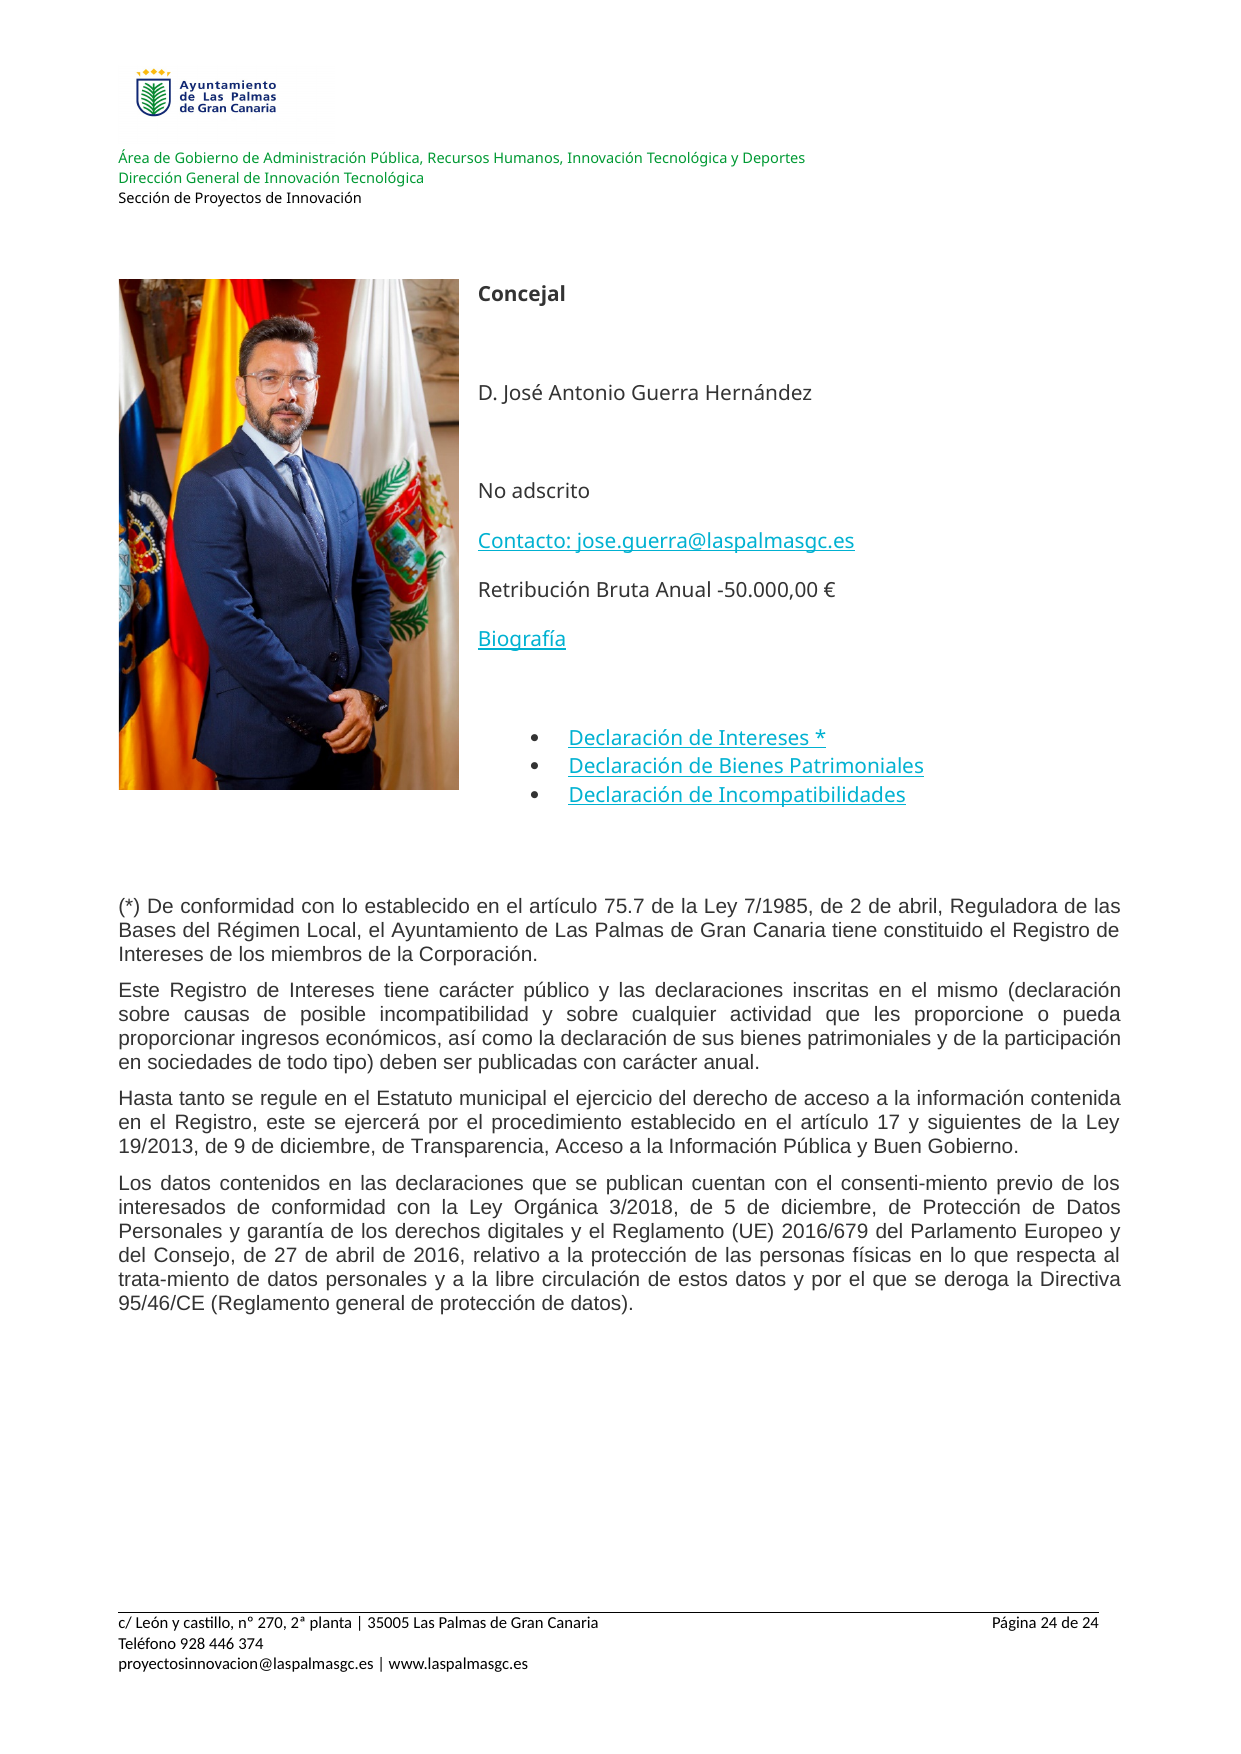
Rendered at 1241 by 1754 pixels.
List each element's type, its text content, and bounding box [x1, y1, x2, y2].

list Declaración de Bienes Patrimoniales [459, 751, 1122, 780]
text Biografía [459, 624, 1122, 653]
text Retribución Bruta Anual -50.000,00 € [459, 575, 1122, 603]
text Contacto: jose.guerra@laspalmasgc.es [459, 526, 1122, 554]
picture [118, 279, 459, 790]
picture [118, 65, 336, 144]
text Concejal [459, 279, 1122, 308]
text Los datos contenidos en las declaraciones que se publican cuentan con el consenti-miento previo de los interesados de conformidad con la Ley Orgánica 3/2018, de 5 de diciembre, de Protección de Datos Personales y garantía de los derechos digitales y el Reglamento (UE) 2016/679 del Parlamento Europeo y del Consejo, de 27 de abril de 2016, relativo a la protección de las personas físicas en lo que respecta al trata-miento de datos personales y a la libre circulación de estos datos y por el que se deroga la Directiva 95/46/CE (Reglamento general de protección de datos). [118, 1171, 1122, 1314]
text (*) De conformidad con lo establecido en el artículo 75.7 de la Ley 7/1985, de 2 de abril, Reguladora de las Bases del Régimen Local, el Ayuntamiento de Las Palmas de Gran Canaria tiene constituido el Registro de Intereses de los miembros de la Corporación. [118, 893, 1122, 965]
list Declaración de Incompatibilidades [171, 780, 1122, 808]
text No adscrito [459, 477, 1122, 505]
list Declaración de Intereses * [459, 723, 1122, 751]
text D. José Antonio Guerra Hernández [459, 378, 1122, 406]
text Hasta tanto se regule en el Estatuto municipal el ejercicio del derecho de acceso a la información contenida en el Registro, este se ejercerá por el procedimiento establecido en el artículo 17 y siguientes de la Ley 19/2013, de 9 de diciembre, de Transparencia, Acceso a la Información Pública y Buen Gobierno. [118, 1086, 1122, 1158]
text Este Registro de Intereses tiene carácter público y las declaraciones inscritas en el mismo (declaración sobre causas de posible incompatibilidad y sobre cualquier actividad que les proporcione o pueda proporcionar ingresos económicos, así como la declaración de sus bienes patrimoniales y de la participación en sociedades de todo tipo) deben ser publicadas con carácter anual. [118, 978, 1122, 1074]
